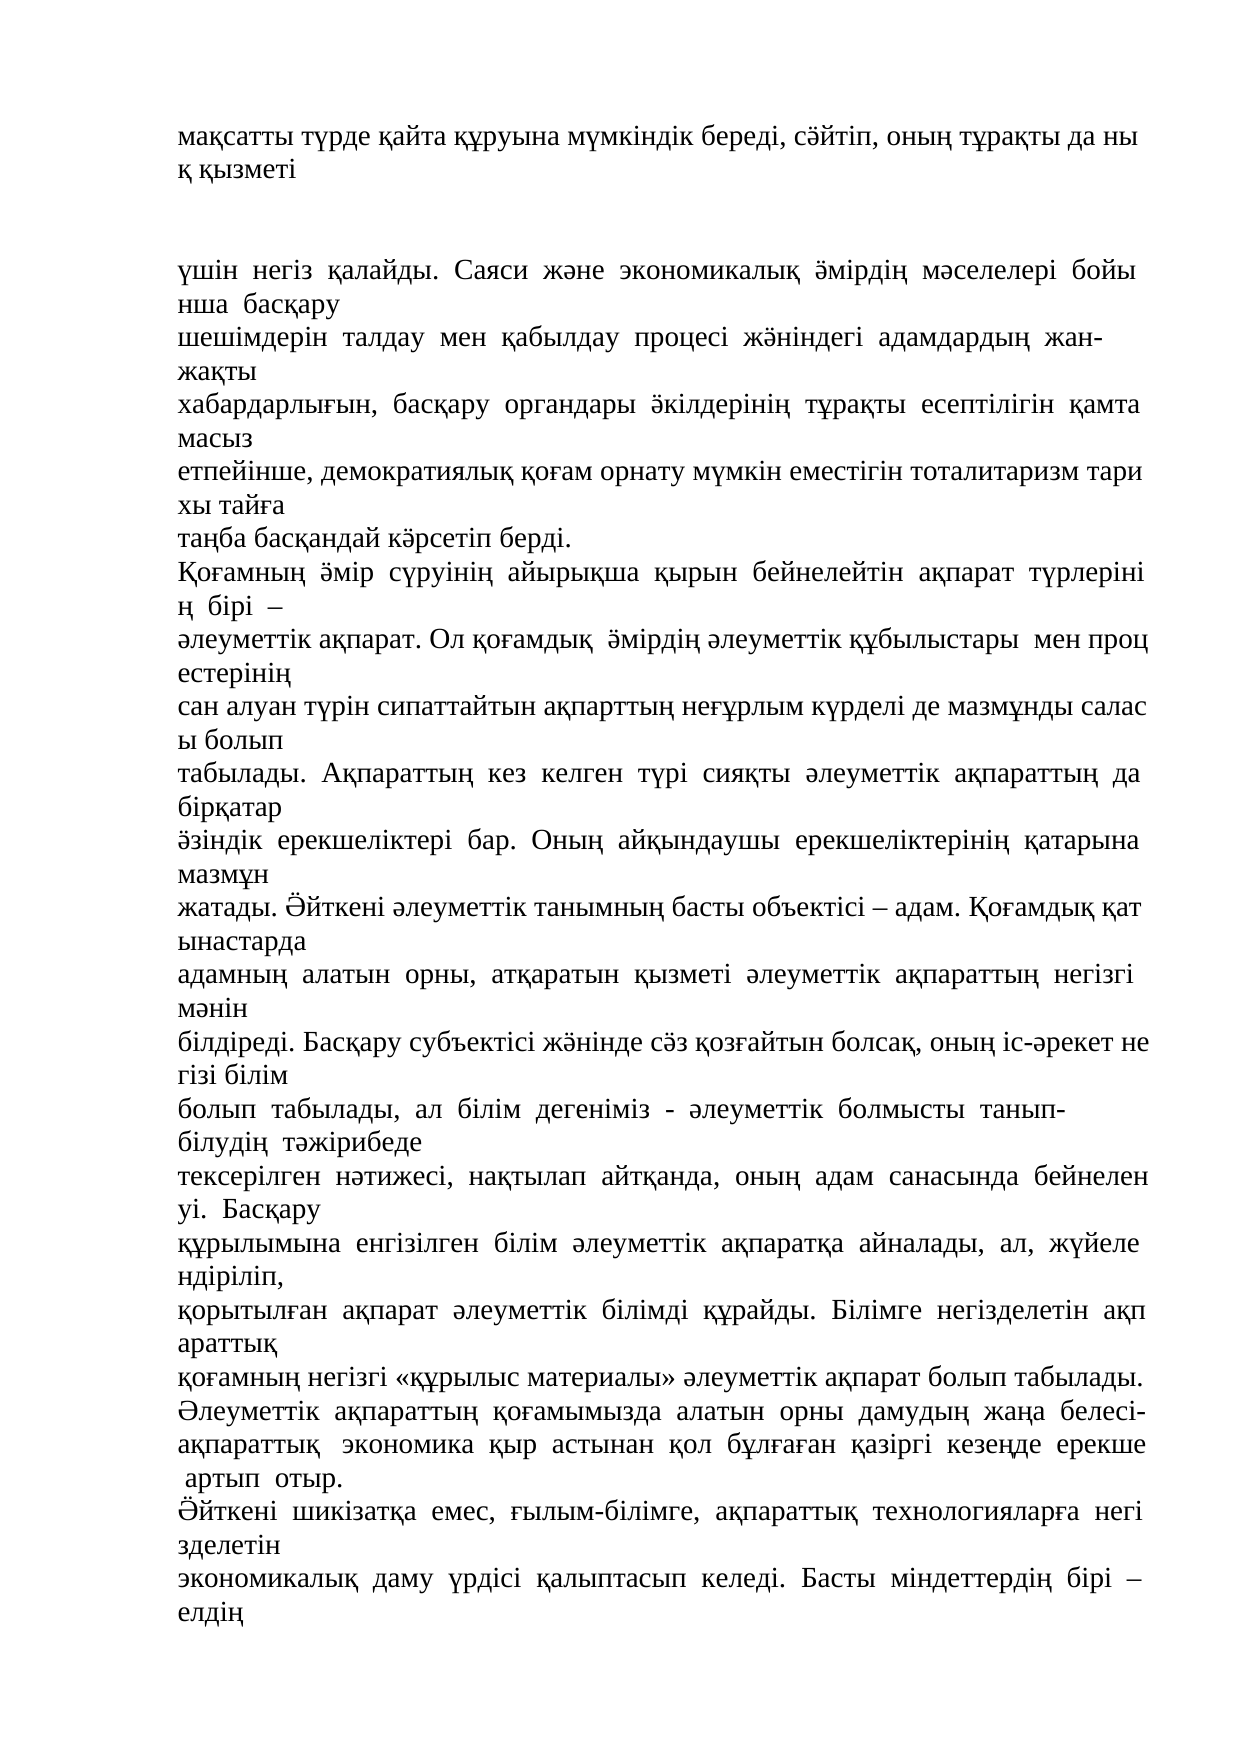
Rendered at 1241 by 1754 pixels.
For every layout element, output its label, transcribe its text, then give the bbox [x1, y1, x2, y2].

text қоғамның негізгі «құрылыс материалы» әлеуметтік ақпарат болып табылады. [177, 1359, 1152, 1393]
text ӛзіндік ерекшеліктері бар. Оның айқындаушы ерекшеліктерінің қатарына мазмұн [177, 822, 1152, 889]
text Қоғамның ӛмір сүруінің айырықша қырын бейнелейтін ақпарат түрлерінің бірі – [177, 554, 1152, 621]
text сан алуан түрін сипаттайтын ақпарттың неғұрлым күрделі де мазмұнды саласы болып [177, 688, 1152, 755]
text хабардарлығын, басқару органдары ӛкілдерінің тұрақты есептілігін қамтамасыз [177, 386, 1152, 453]
text адамның алатын орны, атқаратын қызметі әлеуметтік ақпараттың негізгі мәнін [177, 957, 1152, 1024]
text Ӛйткені шикізатқа емес, ғылым-білімге, ақпараттық технологияларға негізделетін [177, 1493, 1152, 1560]
text жатады. Ӛйткені әлеуметтік танымның басты объектісі – адам. Қоғамдық қатынастарда [177, 889, 1152, 957]
text ақпараттық экономика қыр астынан қол бұлғаған қазіргі кезеңде ерекше артып отыр. [177, 1426, 1152, 1493]
text етпейінше, демократиялық қоғам орнату мүмкін еместігін тоталитаризм тарихы тайға [177, 453, 1152, 521]
text құрылымына енгізілген білім әлеуметтік ақпаратқа айналады, ал, жүйелендіріліп, [177, 1225, 1152, 1292]
text болып табылады, ал білім дегеніміз - әлеуметтік болмысты танып-білудің тәжірибеде [177, 1091, 1152, 1158]
text мақсатты түрде қайта құруына мүмкіндік береді, сӛйтіп, оның тұрақты да нық қызметі [177, 118, 1152, 185]
text Әлеуметтік ақпараттың қоғамымызда алатын орны дамудың жаңа белесі- [177, 1393, 1152, 1426]
text табылады. Ақпараттың кез келген түрі сияқты әлеуметтік ақпараттың да бірқатар [177, 755, 1152, 822]
text үшін негіз қалайды. Саяси және экономикалық ӛмірдің мәселелері бойынша басқару [177, 219, 1152, 319]
text қорытылған ақпарат әлеуметтік білімді құрайды. Білімге негізделетін ақпараттық [177, 1292, 1152, 1359]
text тексерілген нәтижесі, нақтылап айтқанда, оның адам санасында бейнеленуі. Басқару [177, 1158, 1152, 1225]
text білдіреді. Басқару субъектісі жӛнінде сӛз қозғайтын болсақ, оның іс-әрекет негізі білім [177, 1024, 1152, 1091]
text әлеуметтік ақпарат. Ол қоғамдық ӛмірдің әлеуметтік құбылыстары мен процестерінің [177, 621, 1152, 688]
text экономикалық даму үрдісі қалыптасып келеді. Басты міндеттердің бірі – елдің [177, 1560, 1152, 1627]
text таңба басқандай кӛрсетіп берді. [177, 521, 1152, 554]
text шешімдерін талдау мен қабылдау процесі жӛніндегі адамдардың жан-жақты [177, 319, 1152, 386]
